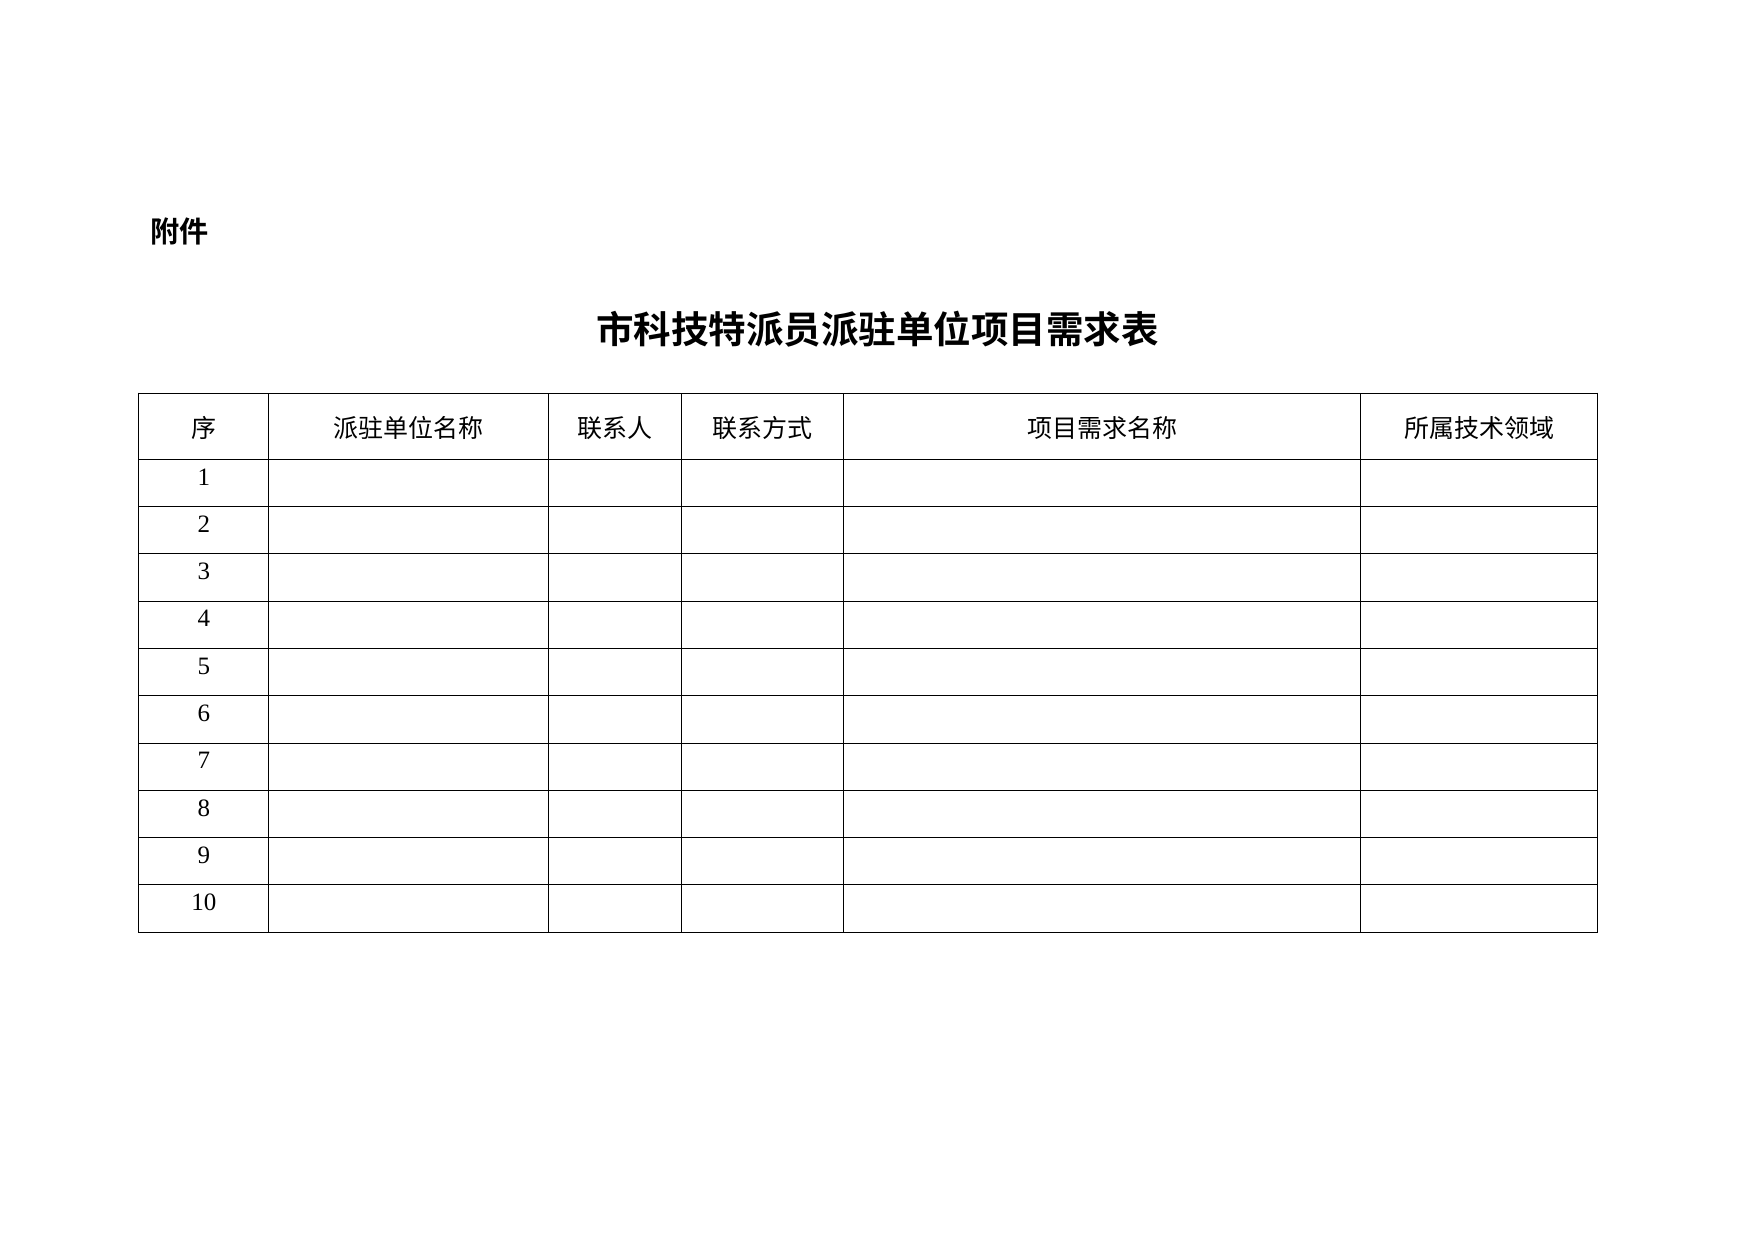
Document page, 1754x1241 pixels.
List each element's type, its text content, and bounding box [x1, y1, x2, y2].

table_cell [844, 744, 1360, 790]
table_cell [682, 554, 843, 601]
table_cell [844, 602, 1360, 648]
table_cell [1361, 602, 1597, 648]
table_cell [1361, 744, 1597, 790]
table_cell 3 [139, 554, 268, 601]
table_cell [269, 554, 548, 601]
table_cell [1361, 838, 1597, 884]
table_header 联系人 [549, 394, 681, 459]
table_cell [844, 838, 1360, 884]
table_cell [844, 649, 1360, 695]
table_cell 4 [139, 602, 268, 648]
table_cell 6 [139, 696, 268, 742]
table_header 项目需求名称 [844, 394, 1360, 459]
table_cell 8 [139, 791, 268, 837]
table_cell 1 [139, 460, 268, 506]
table_cell [1361, 649, 1597, 695]
table_header 派驻单位名称 [269, 394, 548, 459]
table_cell [549, 885, 681, 932]
table_cell [682, 838, 843, 884]
table_header 序 [139, 394, 268, 459]
table_cell [549, 744, 681, 790]
table_cell [1361, 791, 1597, 837]
table_cell [1361, 507, 1597, 553]
table_cell [549, 554, 681, 601]
table_cell [269, 838, 548, 884]
table_cell [269, 885, 548, 932]
table_cell [682, 649, 843, 695]
table_cell [844, 696, 1360, 742]
text 市科技特派员派驻单位项目需求表 [150, 295, 1604, 360]
text 附件 [150, 198, 1604, 263]
table_cell [682, 885, 843, 932]
table_cell [269, 507, 548, 553]
table_cell [549, 649, 681, 695]
table_header 联系方式 [682, 394, 843, 459]
table_cell [844, 554, 1360, 601]
table_cell [844, 507, 1360, 553]
table_cell 10 [139, 885, 268, 932]
table_cell [682, 602, 843, 648]
table_cell [682, 791, 843, 837]
table_cell [269, 744, 548, 790]
table_cell [1361, 885, 1597, 932]
table_cell [844, 460, 1360, 506]
table_cell [682, 507, 843, 553]
table_cell [682, 744, 843, 790]
table_cell [269, 791, 548, 837]
table_cell [844, 791, 1360, 837]
table_cell 2 [139, 507, 268, 553]
table_cell [549, 507, 681, 553]
table_cell [1361, 696, 1597, 742]
table_cell [269, 460, 548, 506]
table_cell [269, 602, 548, 648]
table_cell [549, 602, 681, 648]
table_cell 7 [139, 744, 268, 790]
table_header 所属技术领域 [1361, 394, 1597, 459]
table_cell [549, 696, 681, 742]
table_cell 5 [139, 649, 268, 695]
table_cell [549, 460, 681, 506]
table_cell [682, 460, 843, 506]
table_cell [549, 838, 681, 884]
table_cell 9 [139, 838, 268, 884]
table_cell [269, 696, 548, 742]
table_cell [269, 649, 548, 695]
table_cell [1361, 554, 1597, 601]
table_cell [844, 885, 1360, 932]
table_cell [682, 696, 843, 742]
table_cell [549, 791, 681, 837]
table_cell [1361, 460, 1597, 506]
